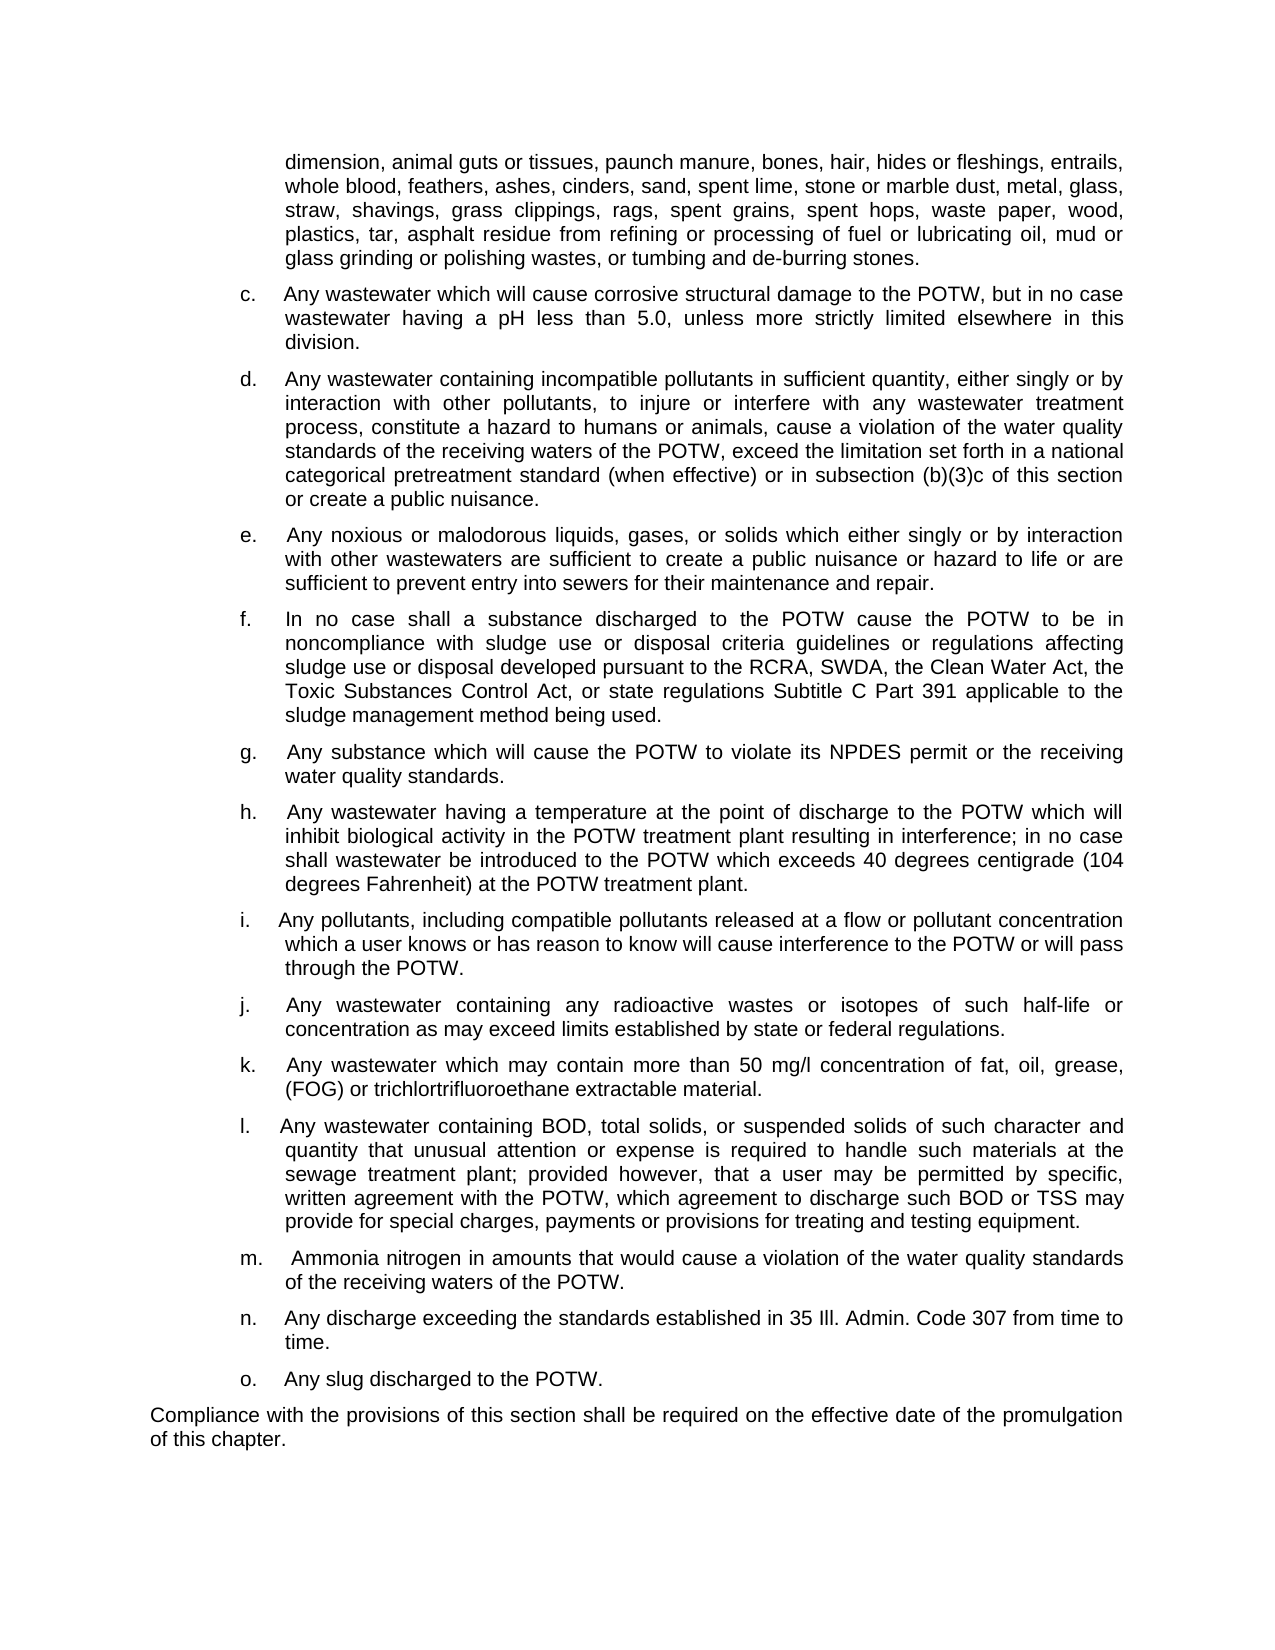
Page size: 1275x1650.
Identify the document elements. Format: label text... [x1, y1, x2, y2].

list c. Any wastewater which will cause corrosive structural damage to the POTW, but in no case wastewater having a pH less than 5.0, unless more strictly limited elsewhere in this division. [240, 282, 1125, 354]
list n. Any discharge exceeding the standards established in 35 Ill. Admin. Code 307 from time to time. [240, 1306, 1125, 1354]
list l. Any wastewater containing BOD, total solids, or suspended solids of such character and quantity that unusual attention or expense is required to handle such materials at the sewage treatment plant; provided however, that a user may be permitted by specific, written agreement with the POTW, which agreement to discharge such BOD or TSS may provide for special charges, payments or provisions for treating and testing equipment. [240, 1113, 1125, 1233]
list f. In no case shall a substance discharged to the POTW cause the POTW to be in noncompliance with sludge use or disposal criteria guidelines or regulations affecting sludge use or disposal developed pursuant to the RCRA, SWDA, the Clean Water Act, the Toxic Substances Control Act, or state regulations Subtitle C Part 391 applicable to the sludge management method being used. [240, 607, 1125, 727]
list m. Ammonia nitrogen in amounts that would cause a violation of the water quality standards of the receiving waters of the POTW. [240, 1246, 1125, 1294]
text Compliance with the provisions of this section shall be required on the effective date of the promulgation of this chapter. [150, 1403, 1125, 1451]
list i. Any pollutants, including compatible pollutants released at a flow or pollutant concentration which a user knows or has reason to know will cause interference to the POTW or will pass through the POTW. [240, 908, 1125, 980]
list e. Any noxious or malodorous liquids, gases, or solids which either singly or by interaction with other wastewaters are sufficient to create a public nuisance or hazard to life or are sufficient to prevent entry into sewers for their maintenance and repair. [240, 523, 1125, 595]
list g. Any substance which will cause the POTW to violate its NPDES permit or the receiving water quality standards. [240, 739, 1125, 787]
list k. Any wastewater which may contain more than 50 mg/l concentration of fat, oil, grease, (FOG) or trichlortrifluoroethane extractable material. [240, 1053, 1125, 1101]
list h. Any wastewater having a temperature at the point of discharge to the POTW which will inhibit biological activity in the POTW treatment plant resulting in interference; in no case shall wastewater be introduced to the POTW which exceeds 40 degrees centigrade (104 degrees Fahrenheit) at the POTW treatment plant. [240, 800, 1125, 896]
list j. Any wastewater containing any radioactive wastes or isotopes of such half-life or concentration as may exceed limits established by state or federal regulations. [240, 993, 1125, 1041]
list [240, 150, 1125, 270]
list o. Any slug discharged to the POTW. [240, 1367, 1125, 1391]
list d. Any wastewater containing incompatible pollutants in sufficient quantity, either singly or by interaction with other pollutants, to injure or interfere with any wastewater treatment process, constitute a hazard to humans or animals, cause a violation of the water quality standards of the receiving waters of the POTW, exceed the limitation set forth in a national categorical pretreatment standard (when effective) or in subsection (b)(3)c of this section or create a public nuisance. [240, 367, 1125, 510]
